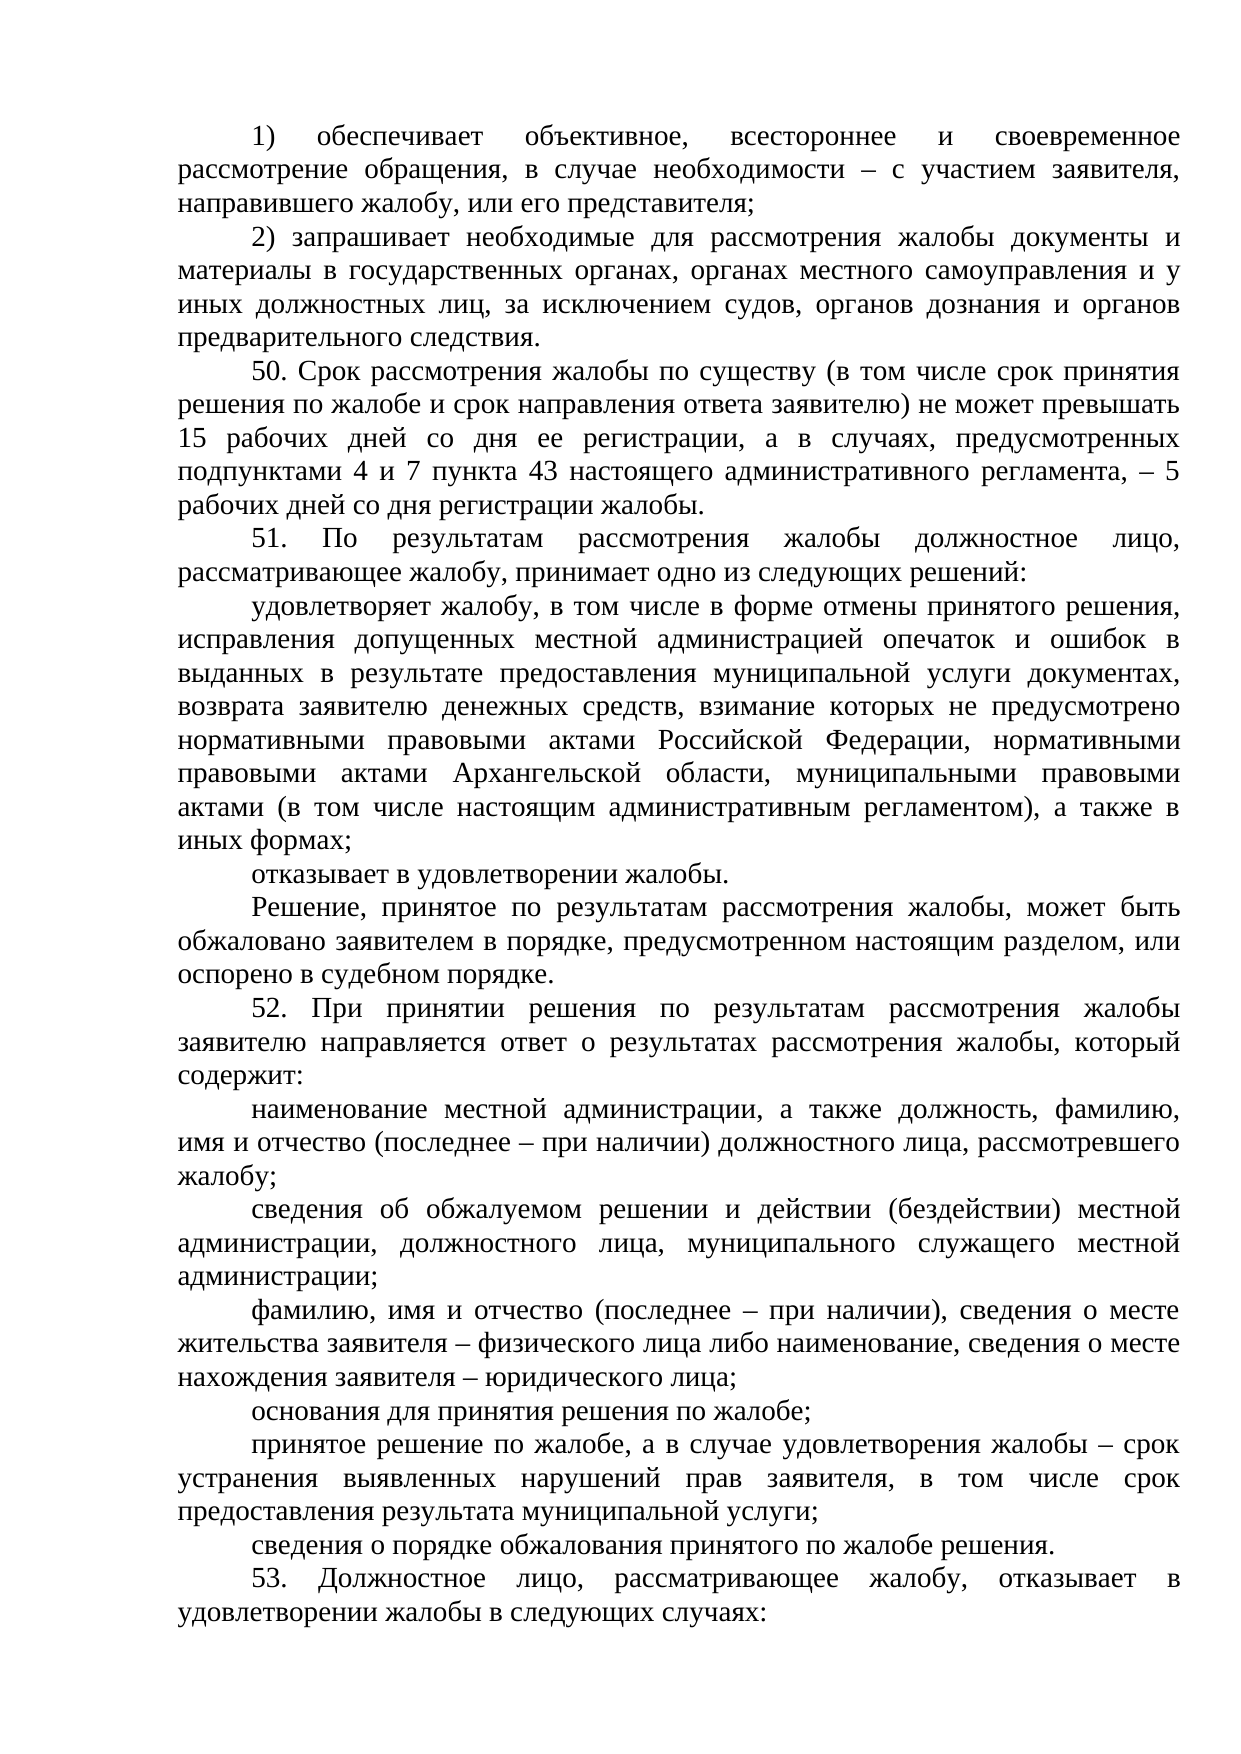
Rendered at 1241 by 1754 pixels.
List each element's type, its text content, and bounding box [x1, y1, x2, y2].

text фамилию, имя и отчество (последнее – при наличии), сведения о месте жительства заявителя – физического лица либо наименование, сведения о месте нахождения заявителя – юридического лица; [177, 1292, 1181, 1393]
text 53. Должностное лицо, рассматривающее жалобу, отказывает в удовлетворении жалобы в следующих случаях: [177, 1560, 1181, 1627]
text 1) обеспечивает объективное, всестороннее и своевременное рассмотрение обращения, в случае необходимости – с участием заявителя, направившего жалобу, или его представителя; [177, 118, 1181, 219]
text наименование местной администрации, а также должность, фамилию, имя и отчество (последнее – при наличии) должностного лица, рассмотревшего жалобу; [177, 1091, 1181, 1191]
text 2) запрашивает необходимые для рассмотрения жалобы документы и материалы в государственных органах, органах местного самоуправления и у иных должностных лиц, за исключением судов, органов дознания и органов предварительного следствия. [177, 219, 1181, 353]
text сведения об обжалуемом решении и действии (бездействии) местной администрации, должностного лица, муниципального служащего местной администрации; [177, 1191, 1181, 1292]
text принятое решение по жалобе, а в случае удовлетворения жалобы – срок устранения выявленных нарушений прав заявителя, в том числе срок предоставления результата муниципальной услуги; [177, 1426, 1181, 1527]
text сведения о порядке обжалования принятого по жалобе решения. [177, 1527, 1181, 1560]
text удовлетворяет жалобу, в том числе в форме отмены принятого решения, исправления допущенных местной администрацией опечаток и ошибок в выданных в результате предоставления муниципальной услуги документах, возврата заявителю денежных средств, взимание которых не предусмотрено нормативными правовыми актами Российской Федерации, нормативными правовыми актами Архангельской области, муниципальными правовыми актами (в том числе настоящим административным регламентом), а также в иных формах; [177, 588, 1181, 856]
text 50. Срок рассмотрения жалобы по существу (в том числе срок принятия решения по жалобе и срок направления ответа заявителю) не может превышать 15 рабочих дней со дня ее регистрации, а в случаях, предусмотренных подпунктами 4 и 7 пункта 43 настоящего административного регламента, – 5 рабочих дней со дня регистрации жалобы. [177, 353, 1181, 521]
text Решение, принятое по результатам рассмотрения жалобы, может быть обжаловано заявителем в порядке, предусмотренном настоящим разделом, или оспорено в судебном порядке. [177, 889, 1181, 990]
text отказывает в удовлетворении жалобы. [177, 856, 1181, 889]
text 52. При принятии решения по результатам рассмотрения жалобы заявителю направляется ответ о результатах рассмотрения жалобы, который содержит: [177, 990, 1181, 1091]
text основания для принятия решения по жалобе; [177, 1393, 1181, 1426]
text 51. По результатам рассмотрения жалобы должностное лицо, рассматривающее жалобу, принимает одно из следующих решений: [177, 521, 1181, 588]
